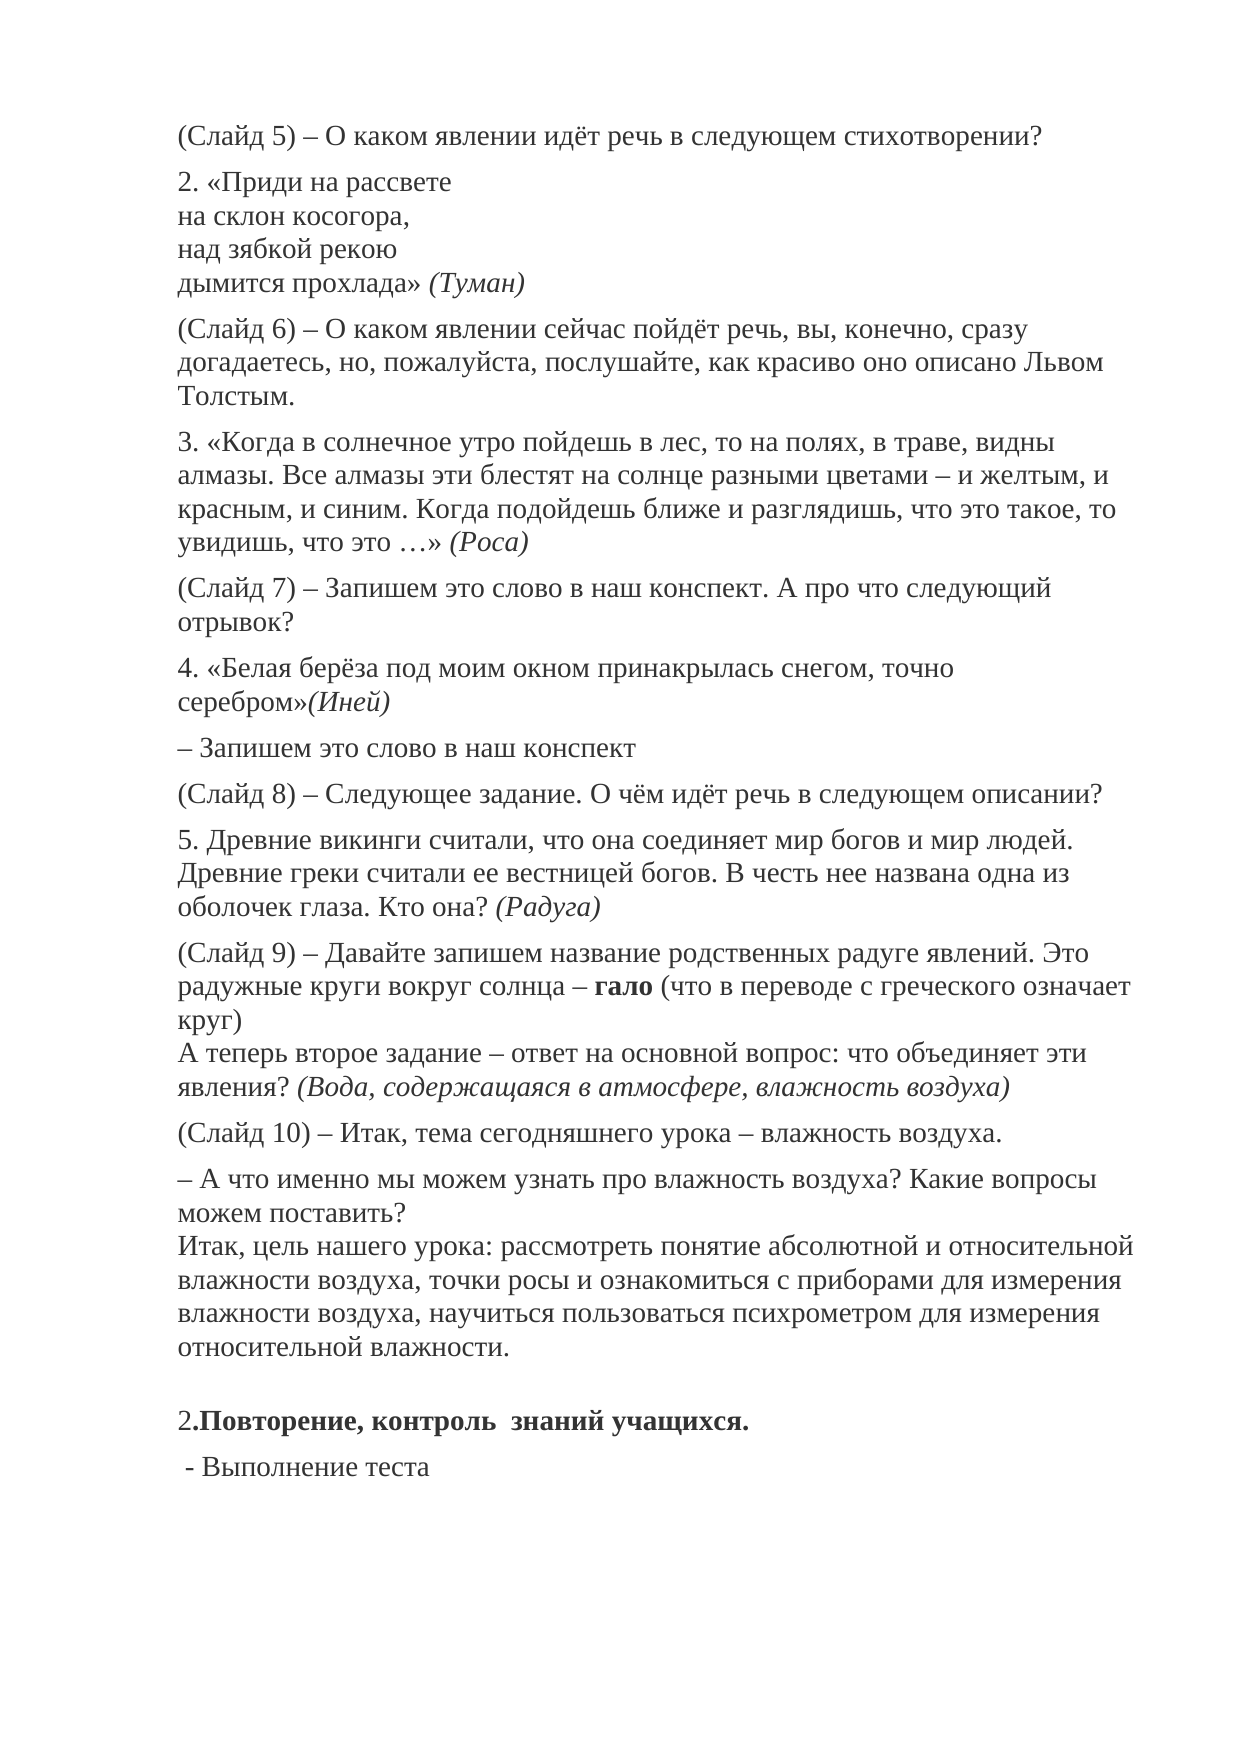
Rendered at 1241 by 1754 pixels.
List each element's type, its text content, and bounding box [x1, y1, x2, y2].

text – Запишем это слово в наш конспект [177, 730, 1152, 763]
text (Слайд 6) – О каком явлении сейчас пойдёт речь, вы, конечно, сразу догадаетесь, но, пожалуйста, послушайте, как красиво оно описано Львом Толстым. [177, 311, 1152, 411]
text 2.Повторение, контроль знаний учащихся. [177, 1403, 1152, 1437]
text (Слайд 10) – Итак, тема сегодняшнего урока – влажность воздуха. [177, 1115, 1152, 1149]
text (Слайд 7) – Запишем это слово в наш конспект. А про что следующий отрывок? [177, 571, 1152, 638]
text - Выполнение теста [177, 1449, 1152, 1483]
text 3. «Когда в солнечное утро пойдешь в лес, то на полях, в траве, видны алмазы. Все алмазы эти блестят на солнце разными цветами – и желтым, и красным, и синим. Когда подойдешь ближе и разглядишь, что это такое, то увидишь, что это …» (Роса) [177, 424, 1152, 558]
text (Слайд 5) – О каком явлении идёт речь в следующем стихотворении? [177, 118, 1152, 152]
text 4. «Белая берёза под моим окном принакрылась снегом, точно серебром»(Иней) [177, 650, 1152, 717]
text – А что именно мы можем узнать про влажность воздуха? Какие вопросы можем поставить? Итак, цель нашего урока: рассмотреть понятие абсолютной и относительной влажности воздуха, точки росы и ознакомиться с приборами для измерения влажности воздуха, научиться пользоваться психрометром для измерения относительной влажности. [177, 1161, 1152, 1391]
text (Слайд 9) – Давайте запишем название родственных радуге явлений. Это радужные круги вокруг солнца – гало (что в переводе с греческого означает круг) А теперь второе задание – ответ на основной вопрос: что объединяет эти явления? (Вода, содержащаяся в атмосфере, влажность воздуха) [177, 935, 1152, 1103]
text 5. Древние викинги считали, что она соединяет мир богов и мир людей. Древние греки считали ее вестницей богов. В честь нее названа одна из оболочек глаза. Кто она? (Радуга) [177, 822, 1152, 922]
text 2. «Приди на рассвете на склон косогора, над зябкой рекою дымится прохлада» (Туман) [177, 164, 1152, 298]
text (Слайд 8) – Следующее задание. О чём идёт речь в следующем описании? [177, 776, 1152, 809]
